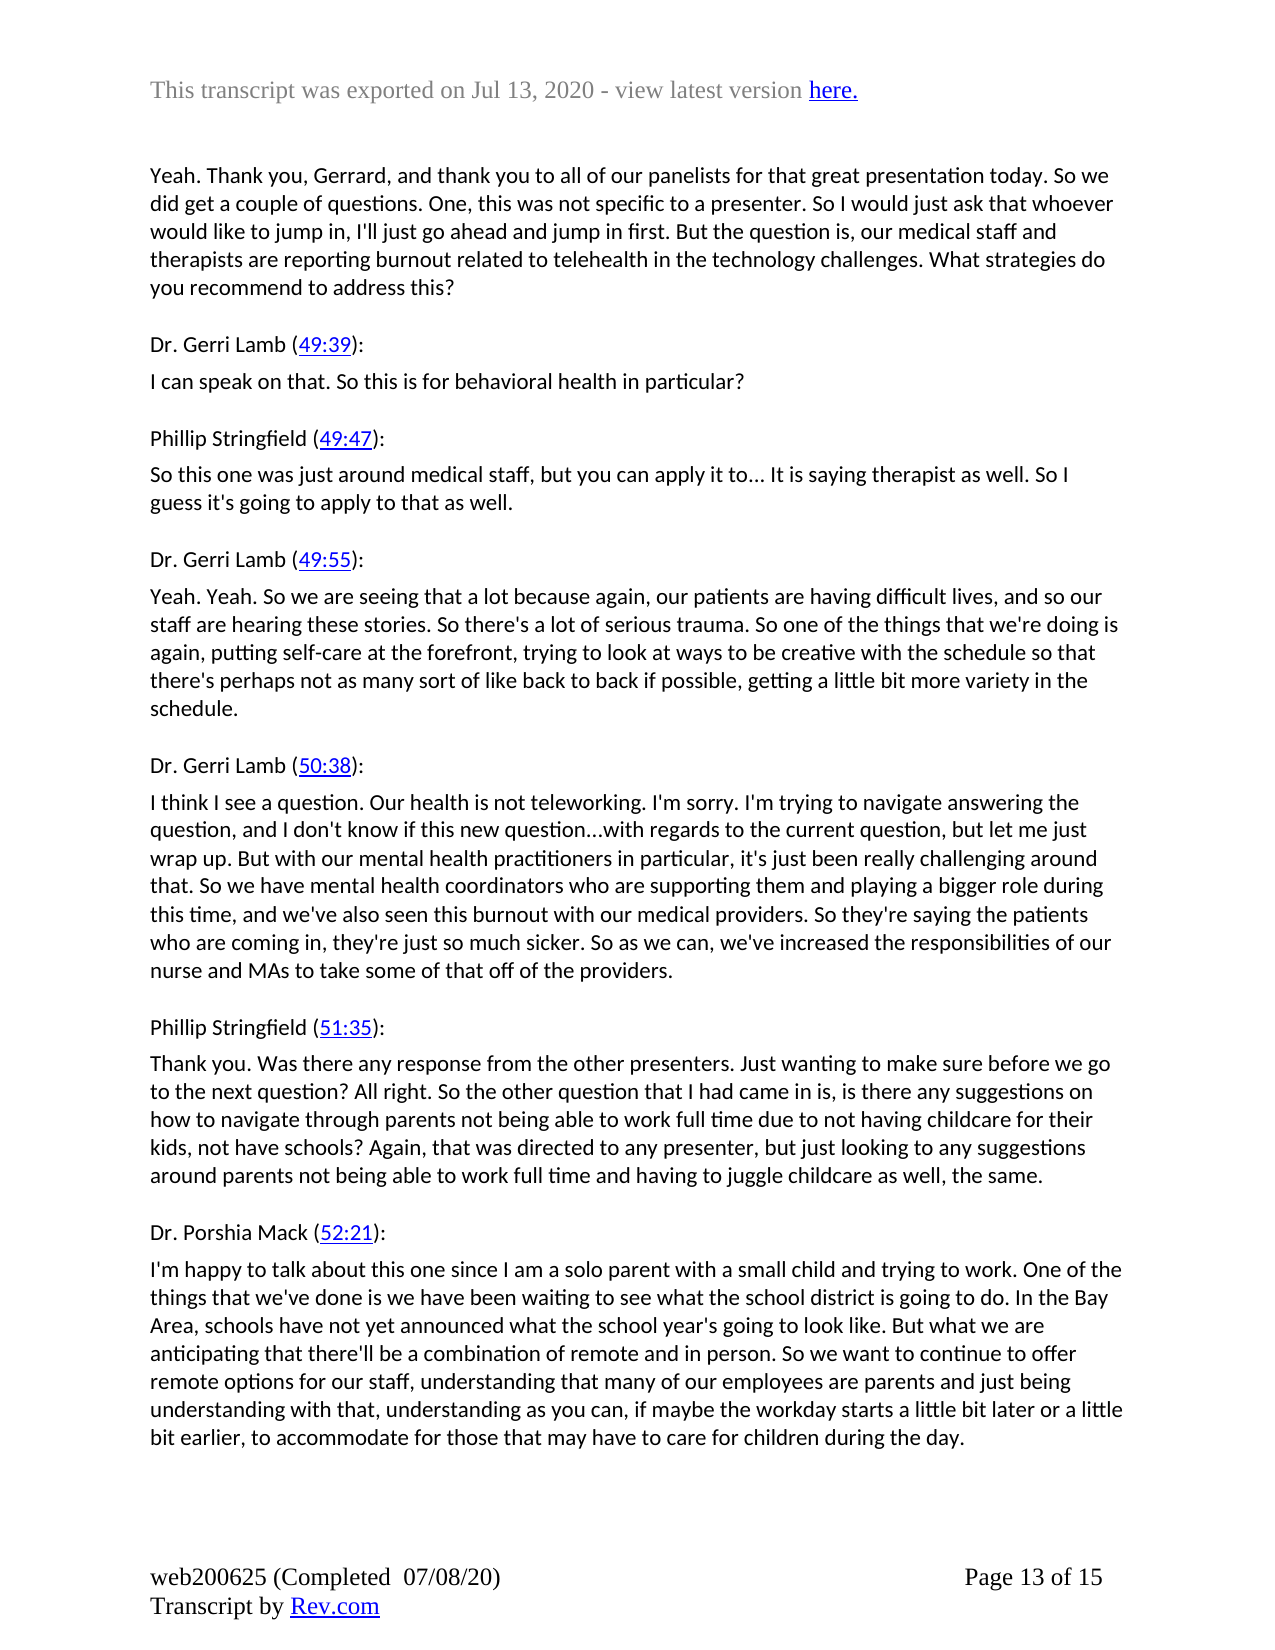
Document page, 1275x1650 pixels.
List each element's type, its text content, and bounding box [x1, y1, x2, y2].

text Yeah. Thank you, Gerrard, and thank you to all of our panelists for that great presentation today. So we did get a couple of questions. One, this was not specific to a presenter. So I would just ask that whoever would like to jump in, I'll just go ahead and jump in first. But the question is, our medical staff and therapists are reporting burnout related to telehealth in the technology challenges. What strategies do you recommend to address this? [150, 161, 1125, 301]
text Phillip Stringfield (51:35): [150, 1013, 1125, 1041]
text So this one was just around medical staff, but you can apply it to... It is saying therapist as well. So I guess it's going to apply to that as well. [150, 460, 1125, 516]
text I'm happy to talk about this one since I am a solo parent with a small child and trying to work. One of the things that we've done is we have been waiting to see what the school district is going to do. In the Bay Area, schools have not yet announced what the school year's going to look like. But what we are anticipating that there'll be a combination of remote and in person. So we want to continue to offer remote options for our staff, understanding that many of our employees are parents and just being understanding with that, understanding as you can, if maybe the workday starts a little bit later or a little bit earlier, to accommodate for those that may have to care for children during the day. [150, 1255, 1125, 1451]
text Dr. Gerri Lamb (50:38): [150, 751, 1125, 779]
text Yeah. Yeah. So we are seeing that a lot because again, our patients are having difficult lives, and so our staff are hearing these stories. So there's a lot of serious trauma. So one of the things that we're doing is again, putting self-care at the forefront, trying to look at ways to be creative with the schedule so that there's perhaps not as many sort of like back to back if possible, getting a little bit more variety in the schedule. [150, 582, 1125, 722]
text Phillip Stringfield (49:47): [150, 424, 1125, 452]
text Dr. Porshia Mack (52:21): [150, 1218, 1125, 1247]
text I can speak on that. So this is for behavioral health in particular? [150, 367, 1125, 395]
text Dr. Gerri Lamb (49:55): [150, 546, 1125, 574]
text I think I see a question. Our health is not teleworking. I'm sorry. I'm trying to navigate answering the question, and I don't know if this new question...with regards to the current question, but let me just wrap up. But with our mental health practitioners in particular, it's just been really challenging around that. So we have mental health coordinators who are supporting them and playing a bigger role during this time, and we've also seen this burnout with our medical providers. So they're saying the patients who are coming in, they're just so much sicker. So as we can, we've increased the responsibilities of our nurse and MAs to take some of that off of the providers. [150, 788, 1125, 984]
text Thank you. Was there any response from the other presenters. Just wanting to make sure before we go to the next question? All right. So the other question that I had came in is, is there any suggestions on how to navigate through parents not being able to work full time due to not having childcare for their kids, not have schools? Again, that was directed to any presenter, but just looking to any suggestions around parents not being able to work full time and having to juggle childcare as well, the same. [150, 1049, 1125, 1189]
text Dr. Gerri Lamb (49:39): [150, 331, 1125, 358]
